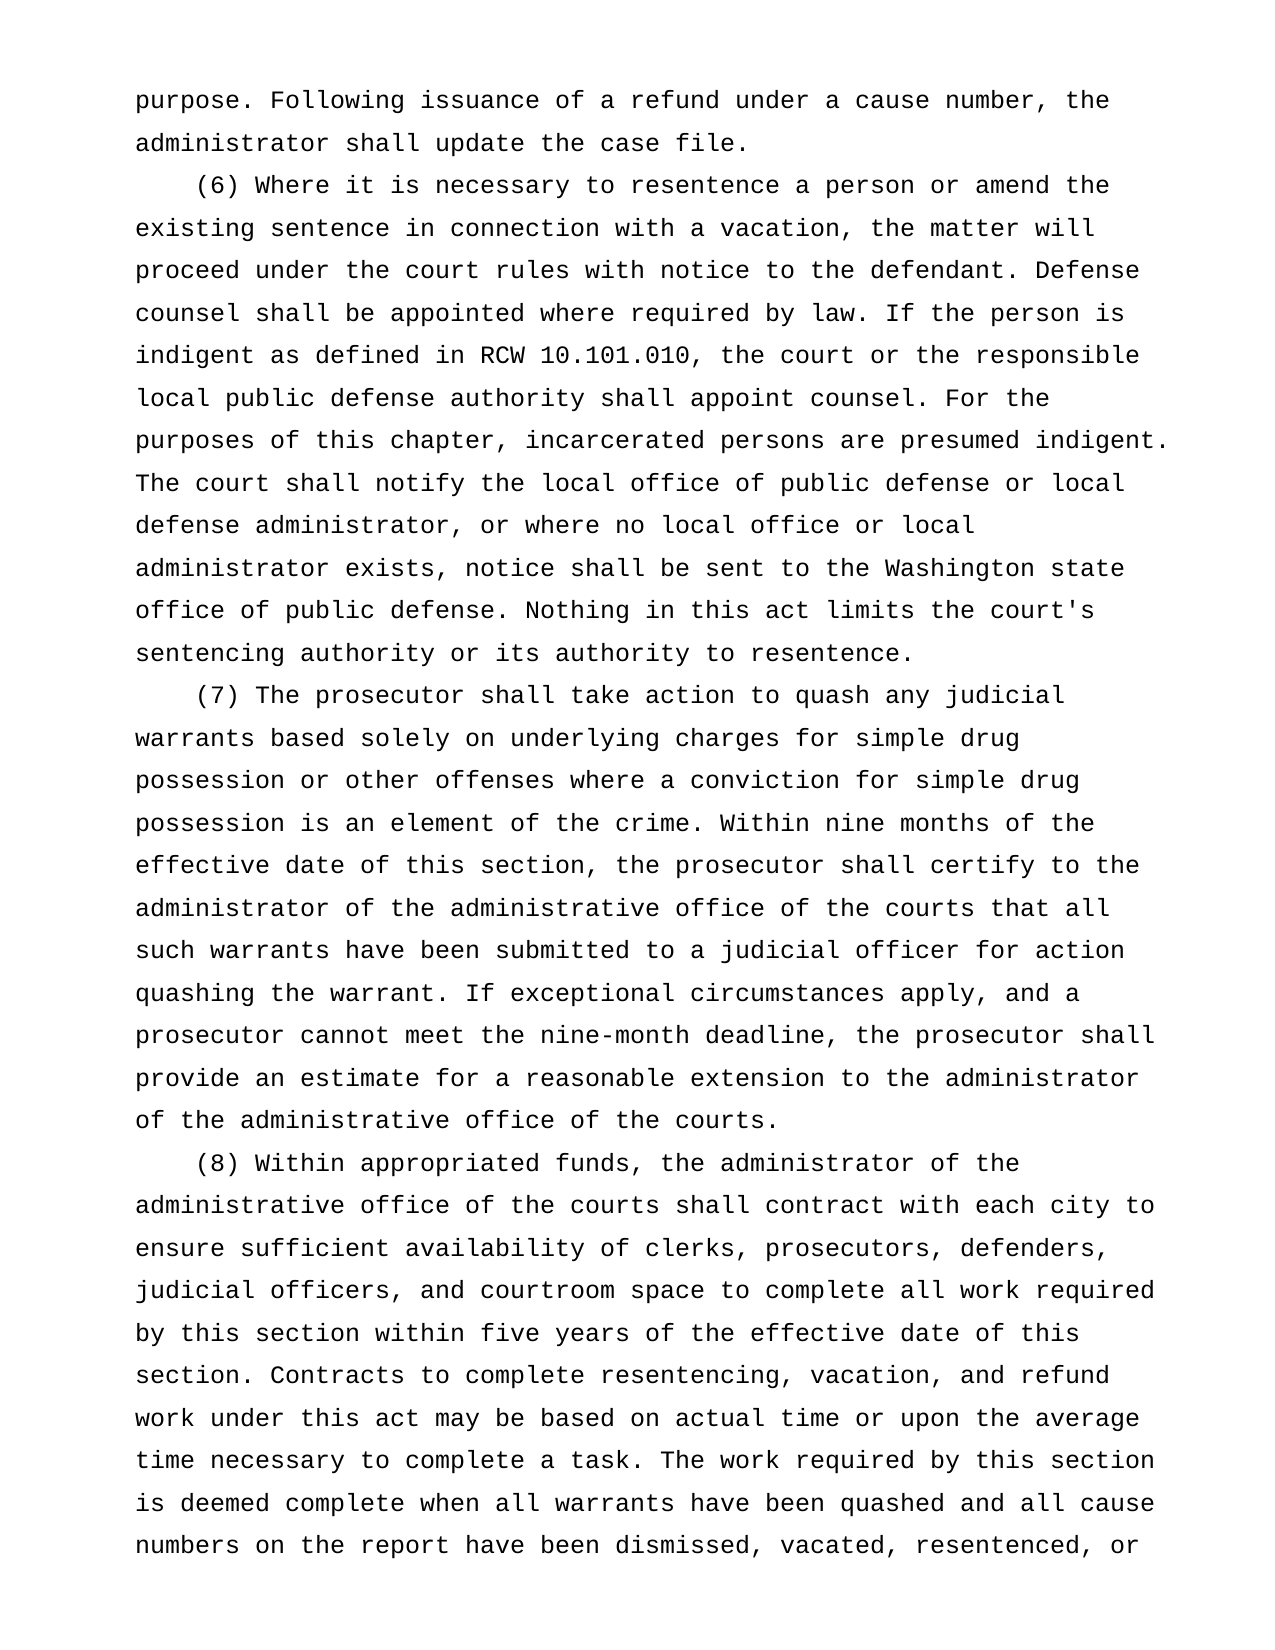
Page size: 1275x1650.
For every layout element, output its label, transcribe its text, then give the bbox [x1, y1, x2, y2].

text (7) The prosecutor shall take action to quash any judicial warrants based solely on underlying charges for simple drug possession or other offenses where a conviction for simple drug possession is an element of the crime. Within nine months of the effective date of this section, the prosecutor shall certify to the administrator of the administrative office of the courts that all such warrants have been submitted to a judicial officer for action quashing the warrant. If exceptional circumstances apply, and a prosecutor cannot meet the nine-month deadline, the prosecutor shall provide an estimate for a reasonable extension to the administrator of the administrative office of the courts. [135, 670, 1170, 1137]
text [135, 1137, 1170, 1562]
text (6) Where it is necessary to resentence a person or amend the existing sentence in connection with a vacation, the matter will proceed under the court rules with notice to the defendant. Defense counsel shall be appointed where required by law. If the person is indigent as defined in RCW 10.101.010, the court or the responsible local public defense authority shall appoint counsel. For the purposes of this chapter, incarcerated persons are presumed indigent. The court shall notify the local office of public defense or local defense administrator, or where no local office or local administrator exists, notice shall be sent to the Washington state office of public defense. Nothing in this act limits the court's sentencing authority or its authority to resentence. [135, 160, 1170, 670]
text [135, 75, 1170, 160]
